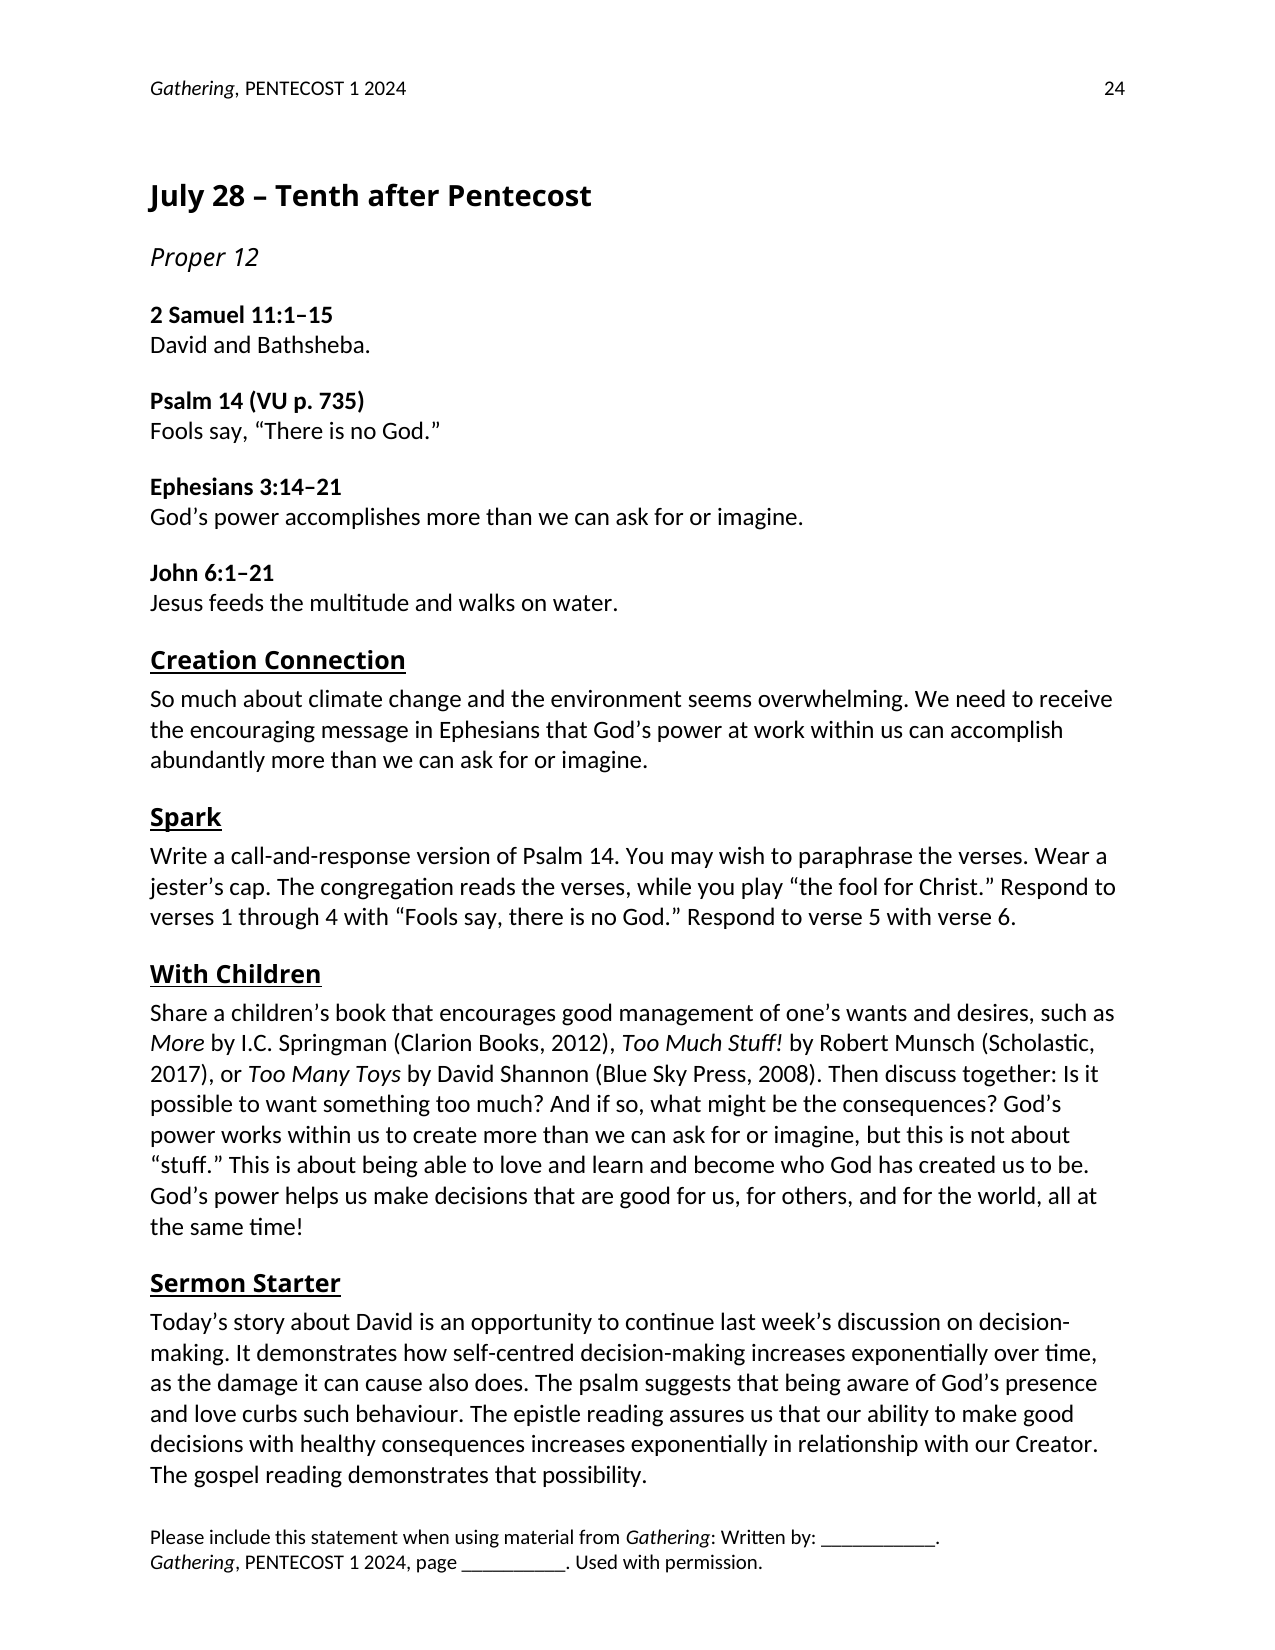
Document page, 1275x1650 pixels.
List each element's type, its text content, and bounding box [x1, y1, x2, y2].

subtitle With Children [150, 957, 1125, 991]
text So much about climate change and the environment seems overwhelming. We need to receive the encouraging message in Ephesians that God’s power at work within us can accomplish abundantly more than we can ask for or imagine. [150, 683, 1125, 775]
text Write a call-and-response version of Psalm 14. You may wish to paraphrase the verses. Wear a jester’s cap. The congregation reads the verses, while you play “the fool for Christ.” Respond to verses 1 through 4 with “Fools say, there is no God.” Respond to verse 5 with verse 6. [150, 840, 1125, 932]
text 2 Samuel 11:1–15 [150, 299, 1125, 329]
text David and Bathsheba. [150, 329, 1125, 360]
subtitle Sermon Starter [150, 1266, 1125, 1300]
text Fools say, “There is no God.” [150, 415, 1125, 446]
text Ephesians 3:14–21 [150, 471, 1125, 501]
text Today’s story about David is an opportunity to continue last week’s discussion on decision- making. It demonstrates how self-centred decision-making increases exponentially over time, as the damage it can cause also does. The psalm suggests that being aware of God’s presence and love curbs such behaviour. The epistle reading assures us that our ability to make good decisions with healthy consequences increases exponentially in relationship with our Creator. The gospel reading demonstrates that possibility. [150, 1306, 1125, 1489]
subtitle Spark [150, 800, 1125, 834]
text Share a children’s book that encourages good management of one’s wants and desires, such as More by I.C. Springman (Clarion Books, 2012), Too Much Stuff! by Robert Munsch (Scholastic, 2017), or Too Many Toys by David Shannon (Blue Sky Press, 2008). Then discuss together: Is it possible to want something too much? And if so, what might be the consequences? God’s power works within us to create more than we can ask for or imagine, but this is not about “stuff.” This is about being able to love and learn and become who God has created us to be. God’s power helps us make decisions that are good for us, for others, and for the world, all at the same time! [150, 997, 1125, 1241]
subtitle Creation Connection [150, 643, 1125, 677]
text Psalm 14 (VU p. 735) [150, 385, 1125, 415]
text Jesus feeds the multitude and walks on water. [150, 587, 1125, 618]
subtitle July 28 – Tenth after Pentecost [150, 175, 1125, 215]
text God’s power accomplishes more than we can ask for or imagine. [150, 501, 1125, 532]
text John 6:1–21 [150, 557, 1125, 587]
subtitle Proper 12 [150, 240, 1125, 274]
